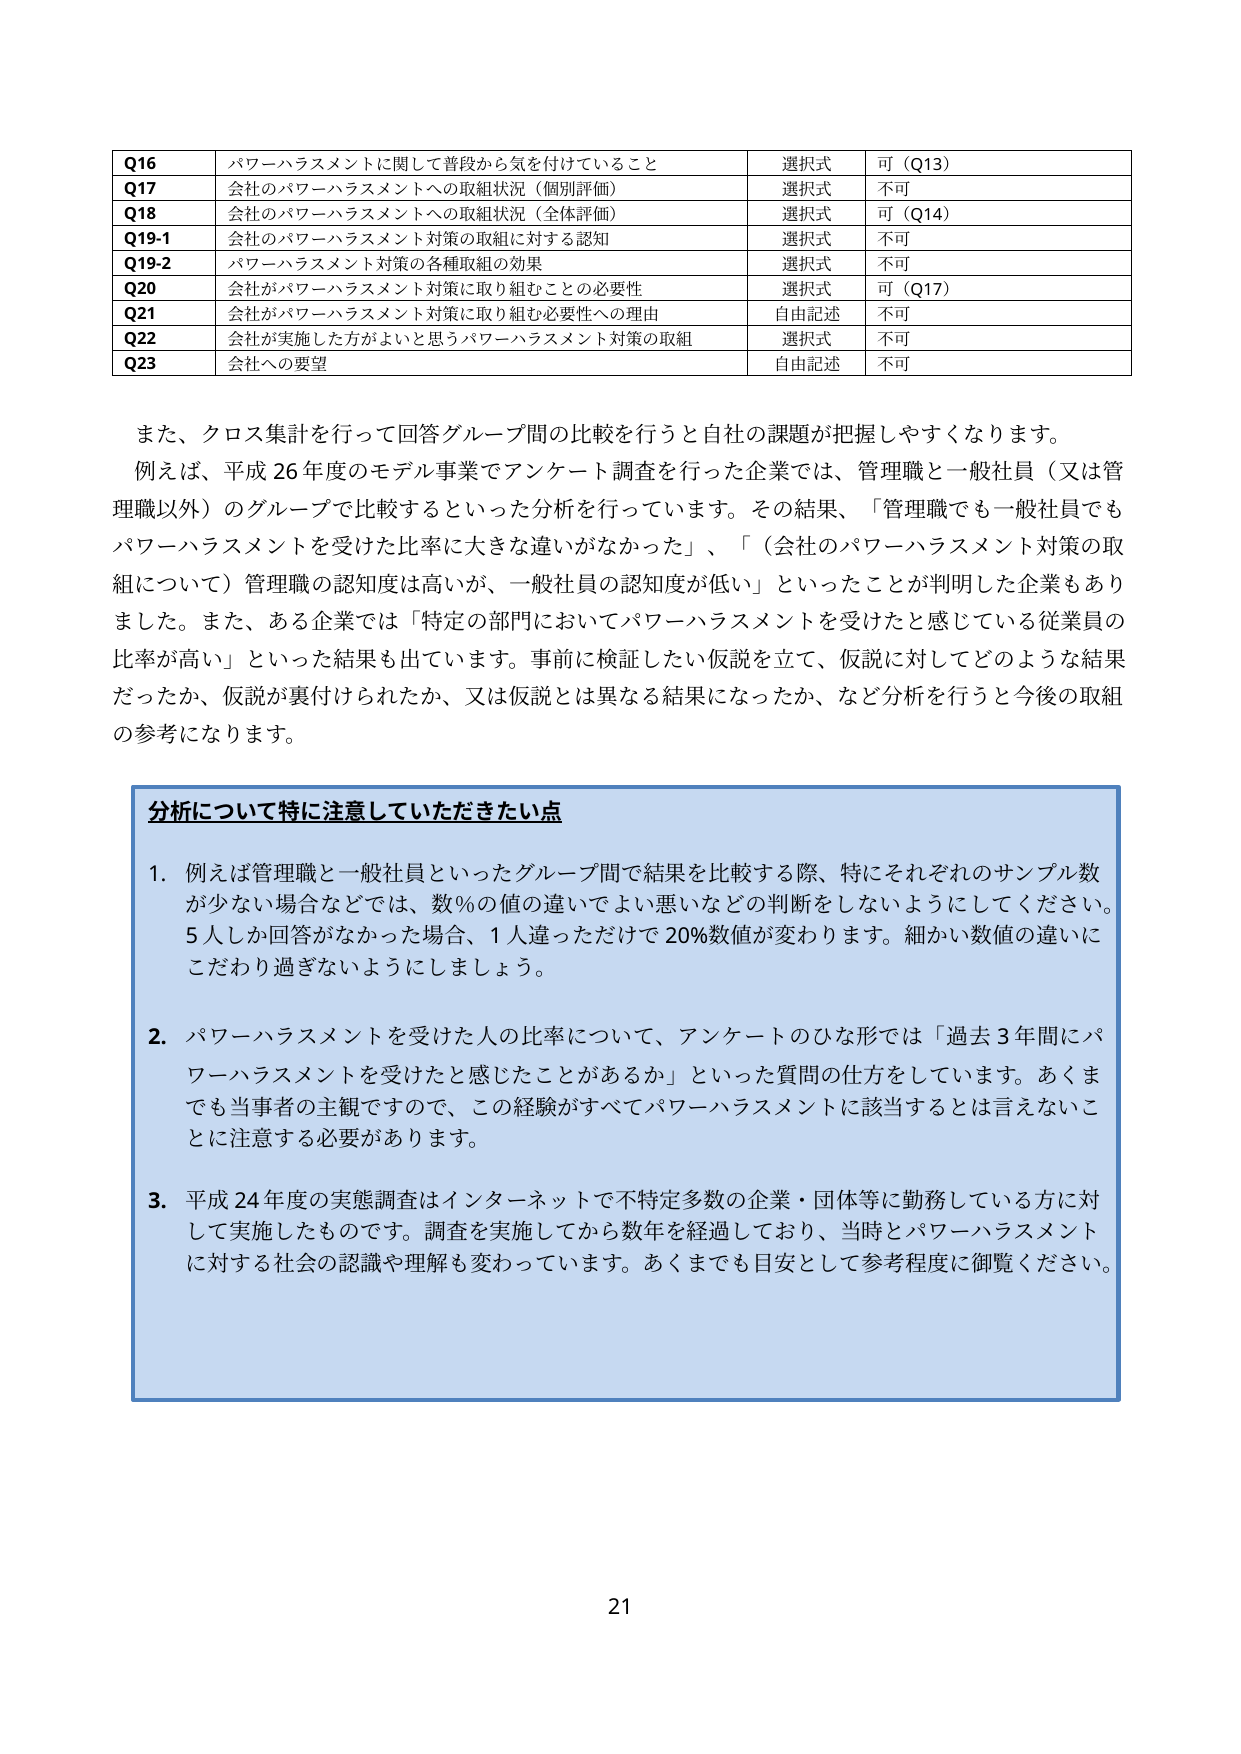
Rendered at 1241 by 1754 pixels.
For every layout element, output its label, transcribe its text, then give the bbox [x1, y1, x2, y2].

table_cell Q17 [113, 176, 215, 200]
table_cell 可（Q13） [866, 151, 1131, 175]
table_cell 会社がパワーハラスメント対策に取り組む必要性への理由 [216, 301, 747, 325]
table_cell 会社のパワーハラスメント対策の取組に対する認知 [216, 226, 747, 250]
table_cell 会社のパワーハラスメントへの取組状況（全体評価） [216, 201, 747, 225]
table_cell 不可 [866, 301, 1131, 325]
table_cell Q19-2 [113, 251, 215, 275]
table_cell 不可 [866, 251, 1131, 275]
table_cell 自由記述 [748, 351, 865, 375]
table_cell 会社が実施した方がよいと思うパワーハラスメント対策の取組 [216, 326, 747, 350]
table_cell 選択式 [748, 151, 865, 175]
table_cell 不可 [866, 351, 1131, 375]
table_cell 不可 [866, 226, 1131, 250]
table_cell 選択式 [748, 276, 865, 300]
table_cell Q16 [113, 151, 215, 175]
table_cell 選択式 [748, 326, 865, 350]
table_cell 可（Q14） [866, 201, 1131, 225]
table_cell 自由記述 [748, 301, 865, 325]
table_cell Q22 [113, 326, 215, 350]
table_cell 会社がパワーハラスメント対策に取り組むことの必要性 [216, 276, 747, 300]
table_cell パワーハラスメント対策の各種取組の効果 [216, 251, 747, 275]
table_cell 可（Q17） [866, 276, 1131, 300]
table_cell 会社への要望 [216, 351, 747, 375]
table_cell Q21 [113, 301, 215, 325]
table_cell Q19-1 [113, 226, 215, 250]
table_cell Q23 [113, 351, 215, 375]
table_cell 会社のパワーハラスメントへの取組状況（個別評価） [216, 176, 747, 200]
table_cell 不可 [866, 326, 1131, 350]
table_cell Q20 [113, 276, 215, 300]
table_cell 選択式 [748, 226, 865, 250]
table_cell 選択式 [748, 251, 865, 275]
text 例えば、平成26年度のモデル事業でアンケート調査を行った企業では、管理職と一般社員（又は管理職以外）のグループで比較するといった分析を行っています。その結果、「管理職でも一般社員でもパワーハラスメントを受けた比率に大きな違いがなかった」、「（会社のパワーハラスメント対策の取組について）管理職の認知度は高いが、一般社員の認知度が低い」といったことが判明した企業もありました。また、ある企業では「特定の部門においてパワーハラスメントを受けたと感じている従業員の比率が高い」といった結果も出ています。事前に検証したい仮説を立て、仮説に対してどのような結果だったか、仮説が裏付けられたか、又は仮説とは異なる結果になったか、など分析を行うと今後の取組の参考になります。 [112, 451, 1128, 751]
table_cell 選択式 [748, 176, 865, 200]
table_cell 不可 [866, 176, 1131, 200]
table_cell パワーハラスメントに関して普段から気を付けていること [216, 151, 747, 175]
table_cell 選択式 [748, 201, 865, 225]
table_cell Q18 [113, 201, 215, 225]
text また、クロス集計を行って回答グループ間の比較を行うと自社の課題が把握しやすくなります。 [112, 414, 1128, 451]
